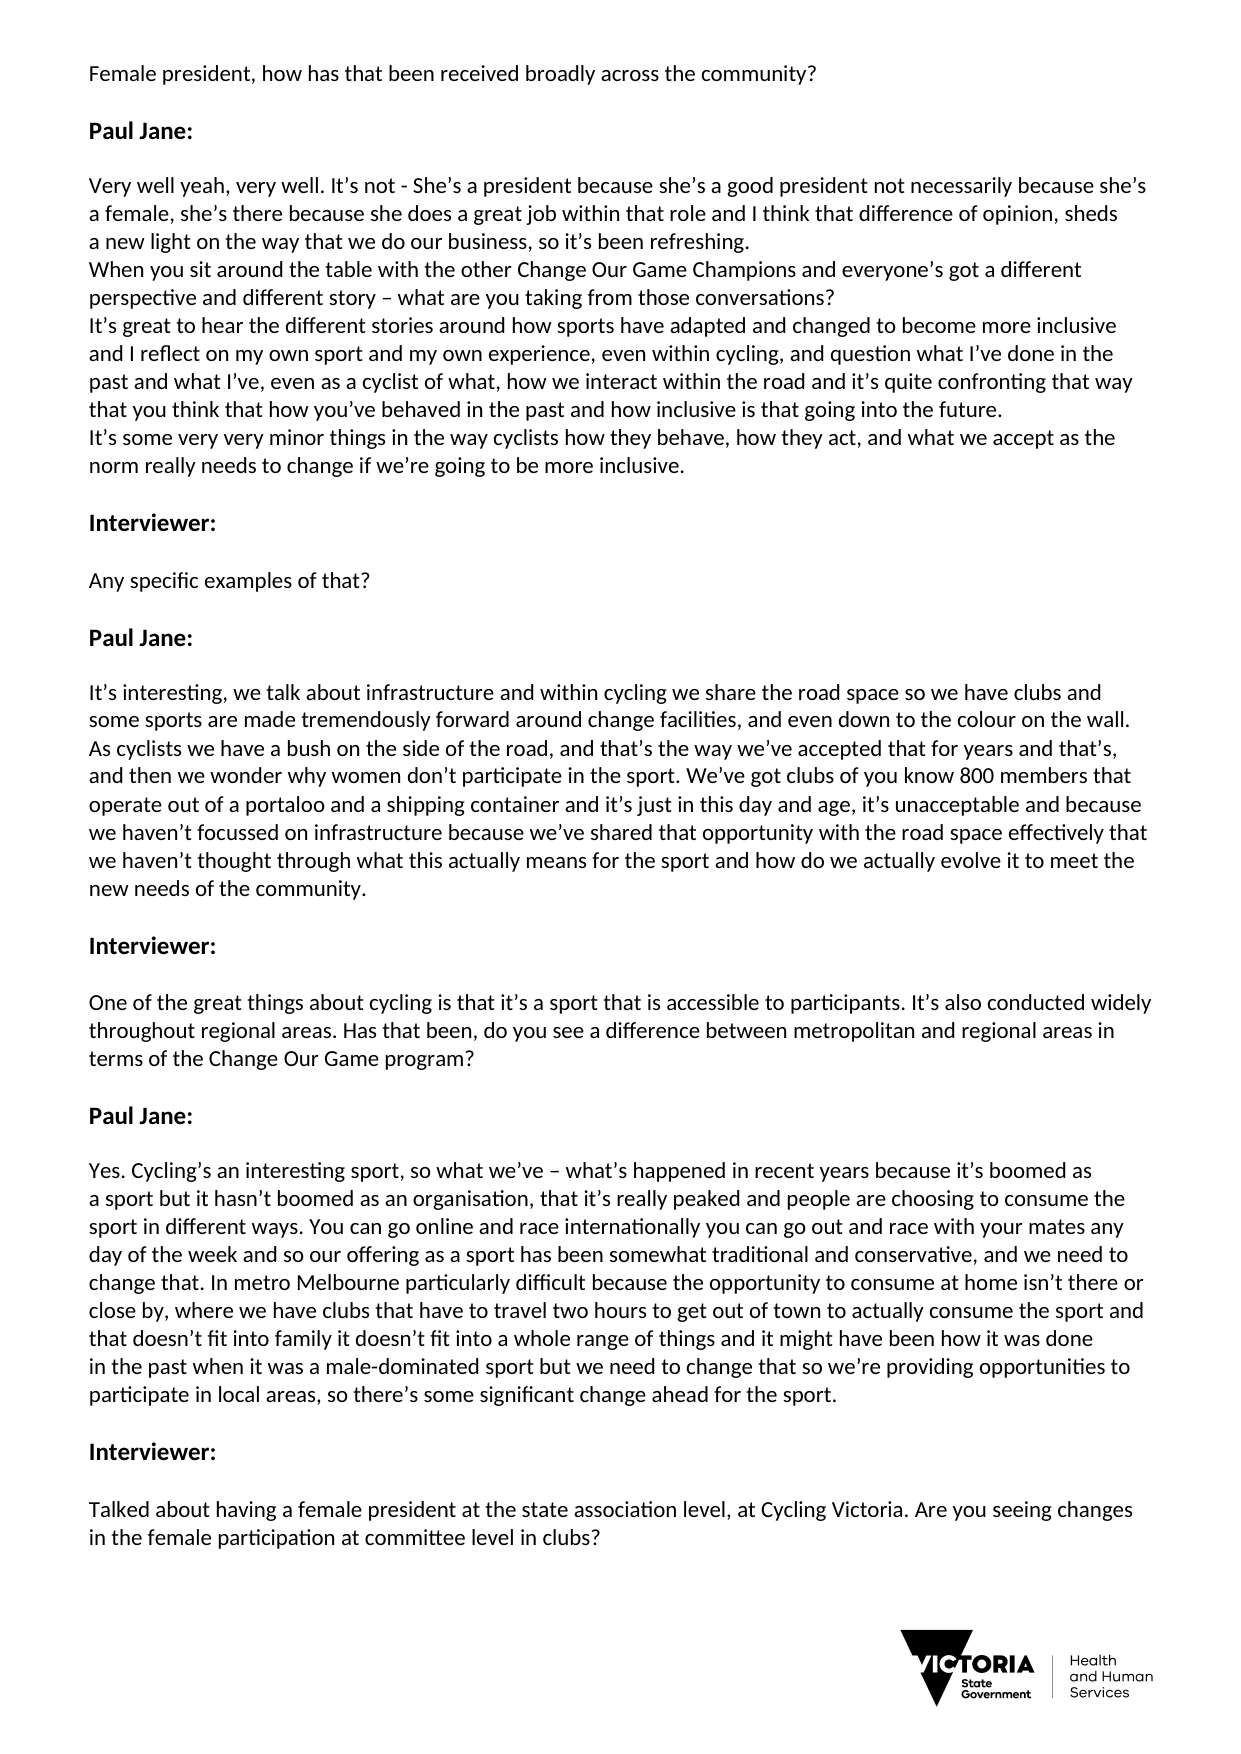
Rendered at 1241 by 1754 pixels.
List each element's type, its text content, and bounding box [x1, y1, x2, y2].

text Yes. Cycling’s an interesting sport, so what we’ve – what’s happened in recent years because it’s boomed as a sport but it hasn’t boomed as an organisation, that it’s really peaked and people are choosing to consume the sport in different ways. You can go online and race internationally you can go out and race with your mates any day of the week and so our offering as a sport has been somewhat traditional and conservative, and we need to change that. In metro Melbourne particularly difficult because the opportunity to consume at home isn’t there or close by, where we have clubs that have to travel two hours to get out of town to actually consume the sport and that doesn’t fit into family it doesn’t fit into a whole range of things and it might have been how it was done in the past when it was a male-dominated sport but we need to change that so we’re providing opportunities to participate in local areas, so there’s some significant change ahead for the sport. [89, 1156, 1152, 1408]
text Any specific examples of that? [89, 566, 1152, 594]
text It’s great to hear the different stories around how sports have adapted and changed to become more inclusive and I reflect on my own sport and my own experience, even within cycling, and question what I’ve done in the past and what I’ve, even as a cyclist of what, how we interact within the road and it’s quite confronting that way that you think that how you’ve behaved in the past and how inclusive is that going into the future. It’s some very very minor things in the way cyclists how they behave, how they act, and what we accept as the norm really needs to change if we’re going to be more inclusive. [89, 311, 1152, 479]
text Interviewer: [89, 930, 1152, 960]
text When you sit around the table with the other Change Our Game Champions and everyone’s got a different perspective and different story – what are you taking from those conversations? [89, 255, 1152, 311]
text It’s interesting, we talk about infrastructure and within cycling we share the road space so we have clubs and some sports are made tremendously forward around change facilities, and even down to the colour on the wall. As cyclists we have a bush on the side of the road, and that’s the way we’ve accepted that for years and that’s, and then we wonder why women don’t participate in the sport. We’ve got clubs of you know 800 members that operate out of a portaloo and a shipping container and it’s just in this day and age, it’s unacceptable and because we haven’t focussed on infrastructure because we’ve shared that opportunity with the road space effectively that we haven’t thought through what this actually means for the sport and how do we actually evolve it to meet the new needs of the community. [89, 678, 1152, 902]
text Paul Jane: [89, 622, 1152, 652]
text Paul Jane: [89, 1100, 1152, 1131]
text Female president, how has that been received broadly across the community? [89, 59, 1152, 87]
text Talked about having a female president at the state association level, at Cycling Victoria. Are you seeing changes in the female participation at committee level in clubs? [89, 1495, 1152, 1551]
text Interviewer: [89, 1436, 1152, 1467]
text Paul Jane: [89, 115, 1152, 146]
text Very well yeah, very well. It’s not - She’s a president because she’s a good president not necessarily because she’s a female, she’s there because she does a great job within that role and I think that difference of opinion, sheds a new light on the way that we do our business, so it’s been refreshing. [89, 171, 1152, 255]
text Interviewer: [89, 507, 1152, 538]
text One of the great things about cycling is that it’s a sport that is accessible to participants. It’s also conducted widely throughout regional areas. Has that been, do you see a difference between metropolitan and regional areas in terms of the Change Our Game program? [89, 988, 1152, 1072]
picture [0, 1624, 1241, 1754]
